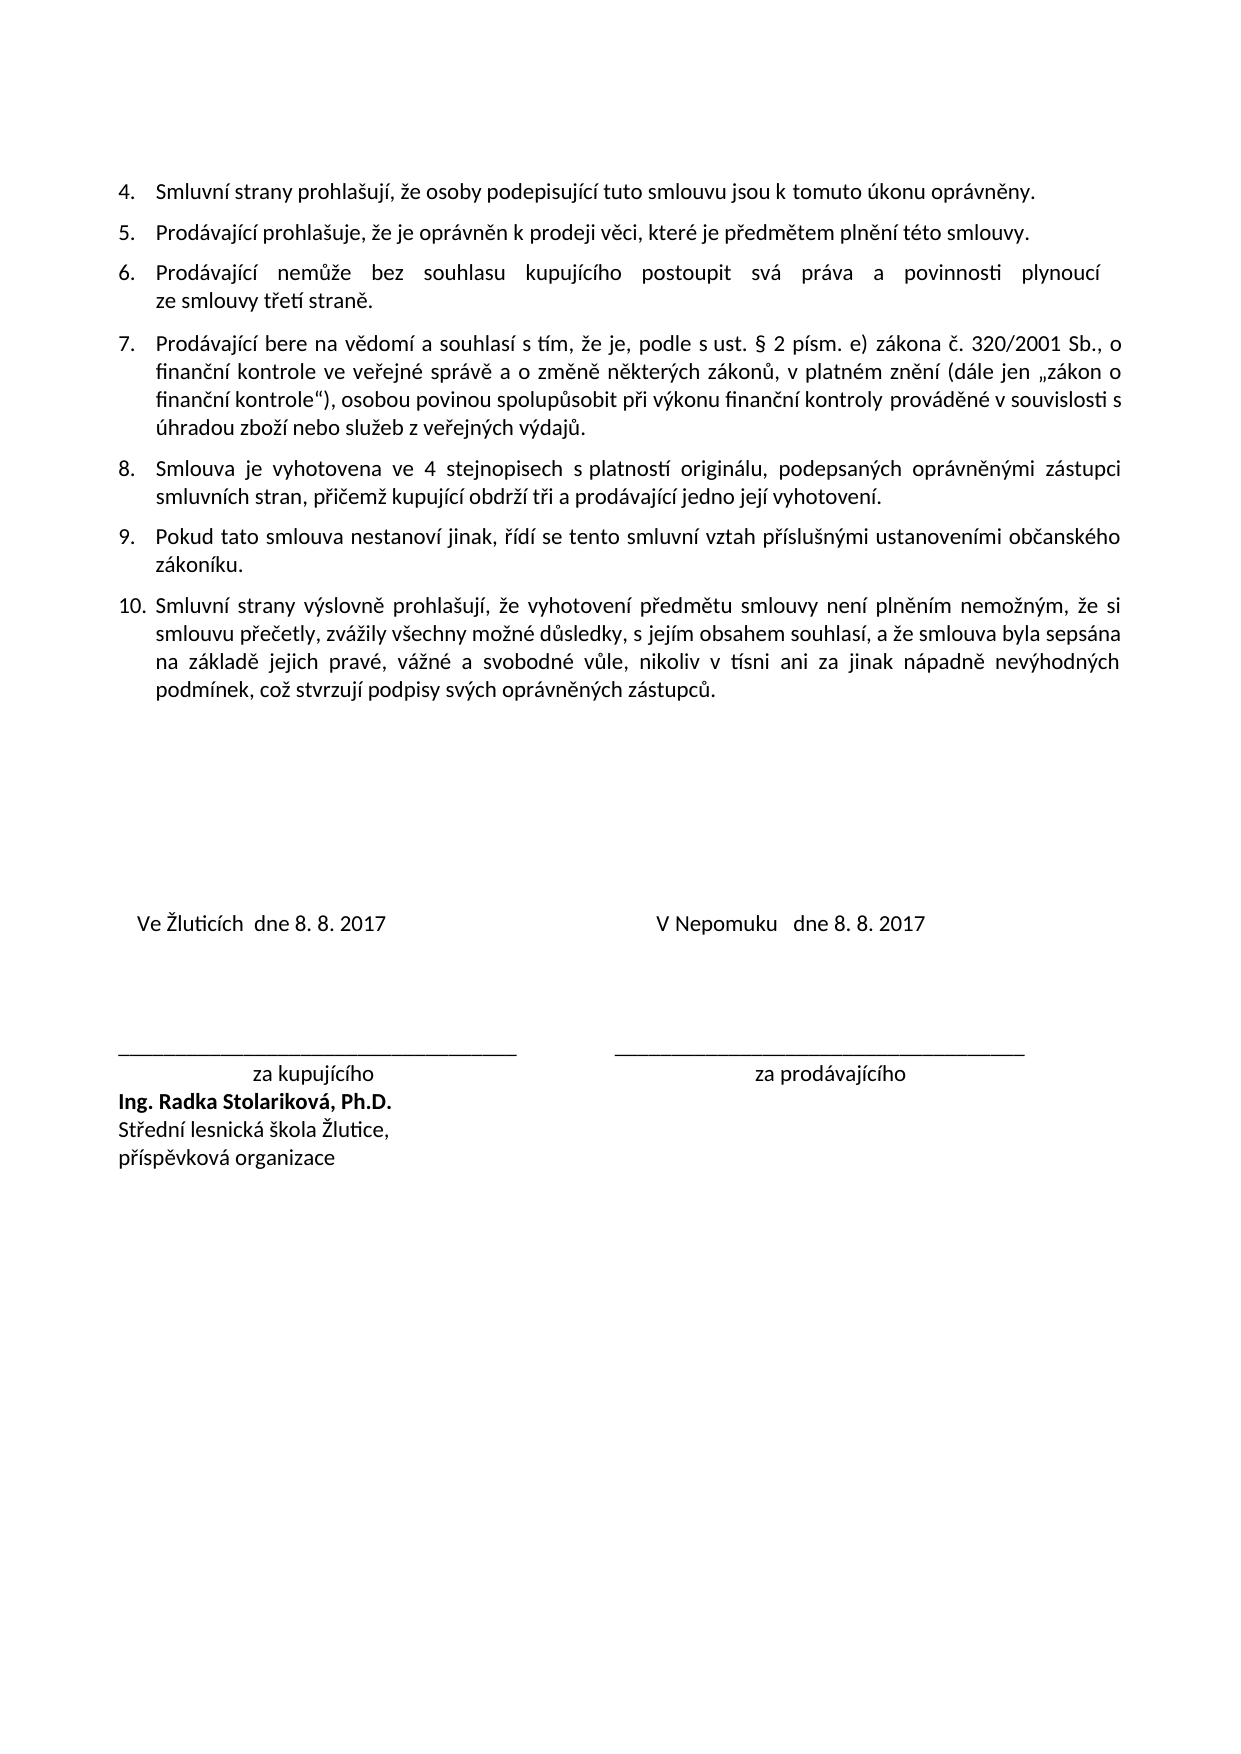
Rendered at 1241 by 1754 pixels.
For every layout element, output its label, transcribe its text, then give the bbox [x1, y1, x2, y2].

list Pokud tato smlouva nestanoví jinak, řídí se tento smluvní vztah příslušnými ustanoveními občanského zákoníku. [118, 522, 1122, 578]
list Smluvní strany prohlašují, že osoby podepisující tuto smlouvu jsou k tomuto úkonu oprávněny. [118, 177, 1122, 205]
text ___________________________________ ____________________________________ [118, 1031, 1122, 1059]
text příspěvková organizace [118, 1143, 1122, 1171]
list Prodávající nemůže bez souhlasu kupujícího postoupit svá práva a povinnosti plynoucí ze smlouvy třetí straně. [118, 258, 1122, 314]
text Ing. Radka Stolariková, Ph.D. [118, 1087, 1122, 1115]
list Smlouva je vyhotovena ve 4 stejnopisech s platností originálu, podepsaných oprávněnými zástupci smluvních stran, přičemž kupující obdrží tři a prodávající jedno její vyhotovení. [118, 454, 1122, 510]
text Střední lesnická škola Žlutice, [118, 1115, 1122, 1143]
text Ve Žluticích dne 8. 8. 2017 V Nepomuku dne 8. 8. 2017 [137, 909, 1122, 938]
list Prodávající prohlašuje, že je oprávněn k prodeji věci, které je předmětem plnění této smlouvy. [118, 218, 1122, 246]
list Prodávající bere na vědomí a souhlasí s tím, že je, podle s ust. § 2 písm. e) zákona č. 320/2001 Sb., o finanční kontrole ve veřejné správě a o změně některých zákonů, v platném znění (dále jen „zákon o finanční kontrole“), osobou povinou spolupůsobit při výkonu finanční kontroly prováděné v souvislosti s úhradou zboží nebo služeb z veřejných výdajů. [118, 329, 1122, 441]
list Smluvní strany výslovně prohlašují, že vyhotovení předmětu smlouvy není plněním nemožným, že si smlouvu přečetly, zvážily všechny možné důsledky, s jejím obsahem souhlasí, a že smlouva byla sepsána na základě jejich pravé, vážné a svobodné vůle, nikoliv v tísni ani za jinak nápadně nevýhodných podmínek, což stvrzují podpisy svých oprávněných zástupců. [118, 591, 1122, 703]
text za kupujícího za prodávajícího [118, 1059, 1122, 1087]
